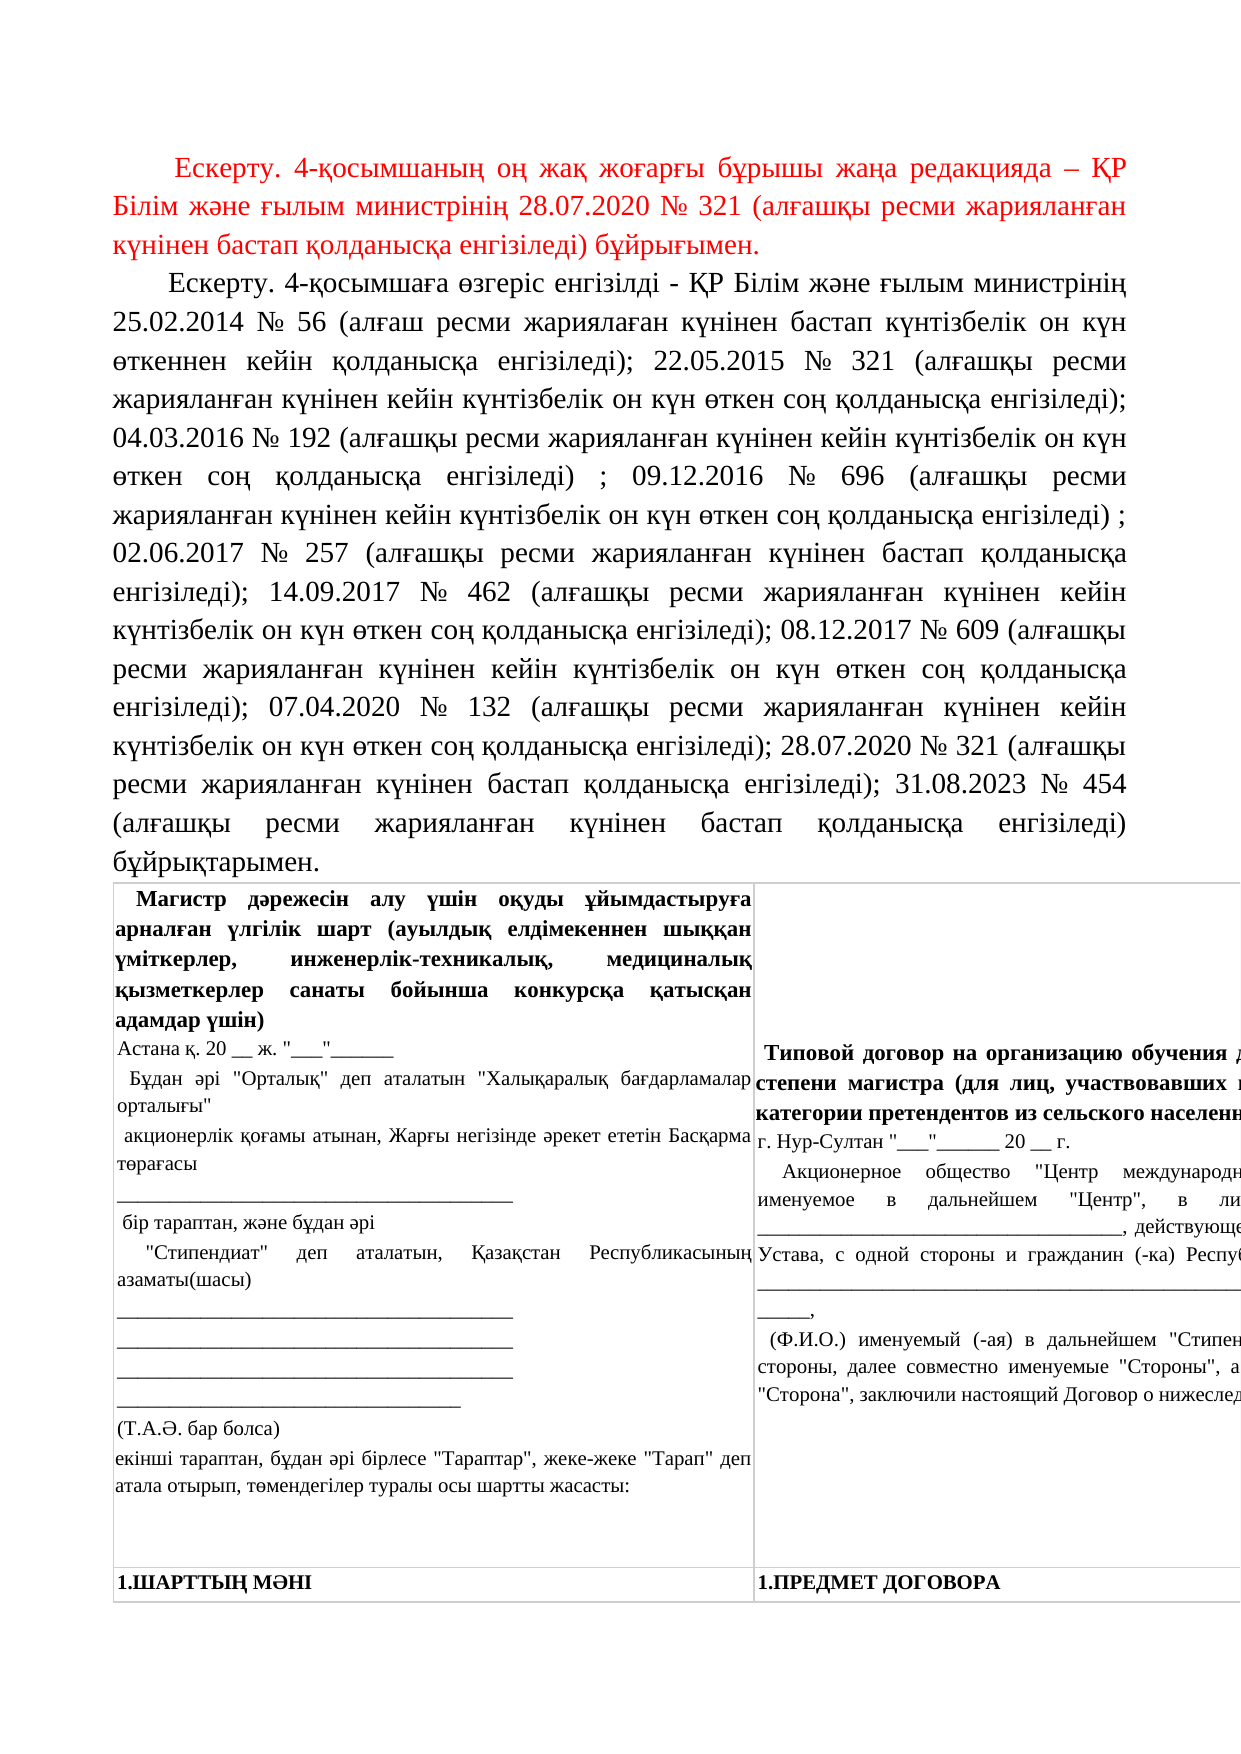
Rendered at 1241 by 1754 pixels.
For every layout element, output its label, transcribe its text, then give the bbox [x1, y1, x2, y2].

table_header Магистр дәрежесін алу үшін оқуды ұйымдастыруға арналған үлгілік шарт (ауылдық елдімекеннен шыққан үміткерлер, инженерлік-техникалық, медициналық қызметкерлер санаты бойынша конкурсқа қатысқан адамдар үшін) Астана қ. 20 __ ж. "___"______ Бұдан әрі "Орталық" деп аталатын "Халықаралық бағдарламалар орталығы" акционерлік қоғамы атынан, Жарғы негізінде әрекет ететін Басқарма төрағасы ______________________________________ бір тараптан, және бұдан әрі "Стипендиат" деп аталатын, Қазақстан Республикасының азаматы(шасы) ______________________________________ ______________________________________ ______________________________________ _________________________________ (Т.А.Ә. бар болса) екінші тараптан, бұдан әрі бірлесе "Тараптар", жеке-жеке "Тарап" деп атала отырып, төмендегілер туралы осы шартты жасасты: [114, 884, 753, 1567]
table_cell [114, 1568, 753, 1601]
text Ескерту. 4-қосымшаның оң жақ жоғарғы бұрышы жаңа редакцияда – ҚР Білім және ғылым министрінің 28.07.2020 № 321 (алғашқы ресми жарияланған күнінен бастап қолданысқа енгізіледі) бұйрығымен. [112, 150, 1128, 261]
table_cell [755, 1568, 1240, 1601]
text Ескерту. 4-қосымшаға өзгеріс енгізілді - ҚР Білім және ғылым министрінің 25.02.2014 № 56 (алғаш ресми жариялаған күнінен бастап күнтізбелік он күн өткеннен кейін қолданысқа енгізіледі); 22.05.2015 № 321 (алғашқы ресми жарияланған күнінен кейін күнтізбелік он күн өткен соң қолданысқа енгізіледі); 04.03.2016 № 192 (алғашқы ресми жарияланған күнінен кейін күнтізбелік он күн өткен соң қолданысқа енгізіледі) ; 09.12.2016 № 696 (алғашқы ресми жарияланған күнінен кейін күнтізбелік он күн өткен соң қолданысқа енгізіледі) ; 02.06.2017 № 257 (алғашқы ресми жарияланған күнінен бастап қолданысқа енгізіледі); 14.09.2017 № 462 (алғашқы ресми жарияланған күнінен кейін күнтізбелік он күн өткен соң қолданысқа енгізіледі); 08.12.2017 № 609 (алғашқы ресми жарияланған күнінен кейін күнтізбелік он күн өткен соң қолданысқа енгізіледі); 07.04.2020 № 132 (алғашқы ресми жарияланған күнінен кейін күнтізбелік он күн өткен соң қолданысқа енгізіледі); 28.07.2020 № 321 (алғашқы ресми жарияланған күнінен бастап қолданысқа енгізіледі); 31.08.2023 № 454 (алғашқы ресми жарияланған күнінен бастап қолданысқа енгізіледі) бұйрықтарымен. [112, 266, 1128, 877]
table_header Типовой договор на организацию обучения для получения степени магистра (для лиц, участвовавших в конкурсе по категории претендентов из сельского населенного пункта) г. Нур-Султан "___"______ 20 __ г. Акционерное общество "Центр международных программ", именуемое в дальнейшем "Центр", в лице президента ___________________________________, действующего на основании Устава, с одной стороны и гражданин (-ка) Республики Казахстан __________________________________________________________________, (Ф.И.О.) именуемый (-ая) в дальнейшем "Стипендиат", с другой стороны, далее совместно именуемые "Стороны", а по отдельности "Сторона", заключили настоящий Договор о нижеследующем: [755, 884, 1240, 1567]
